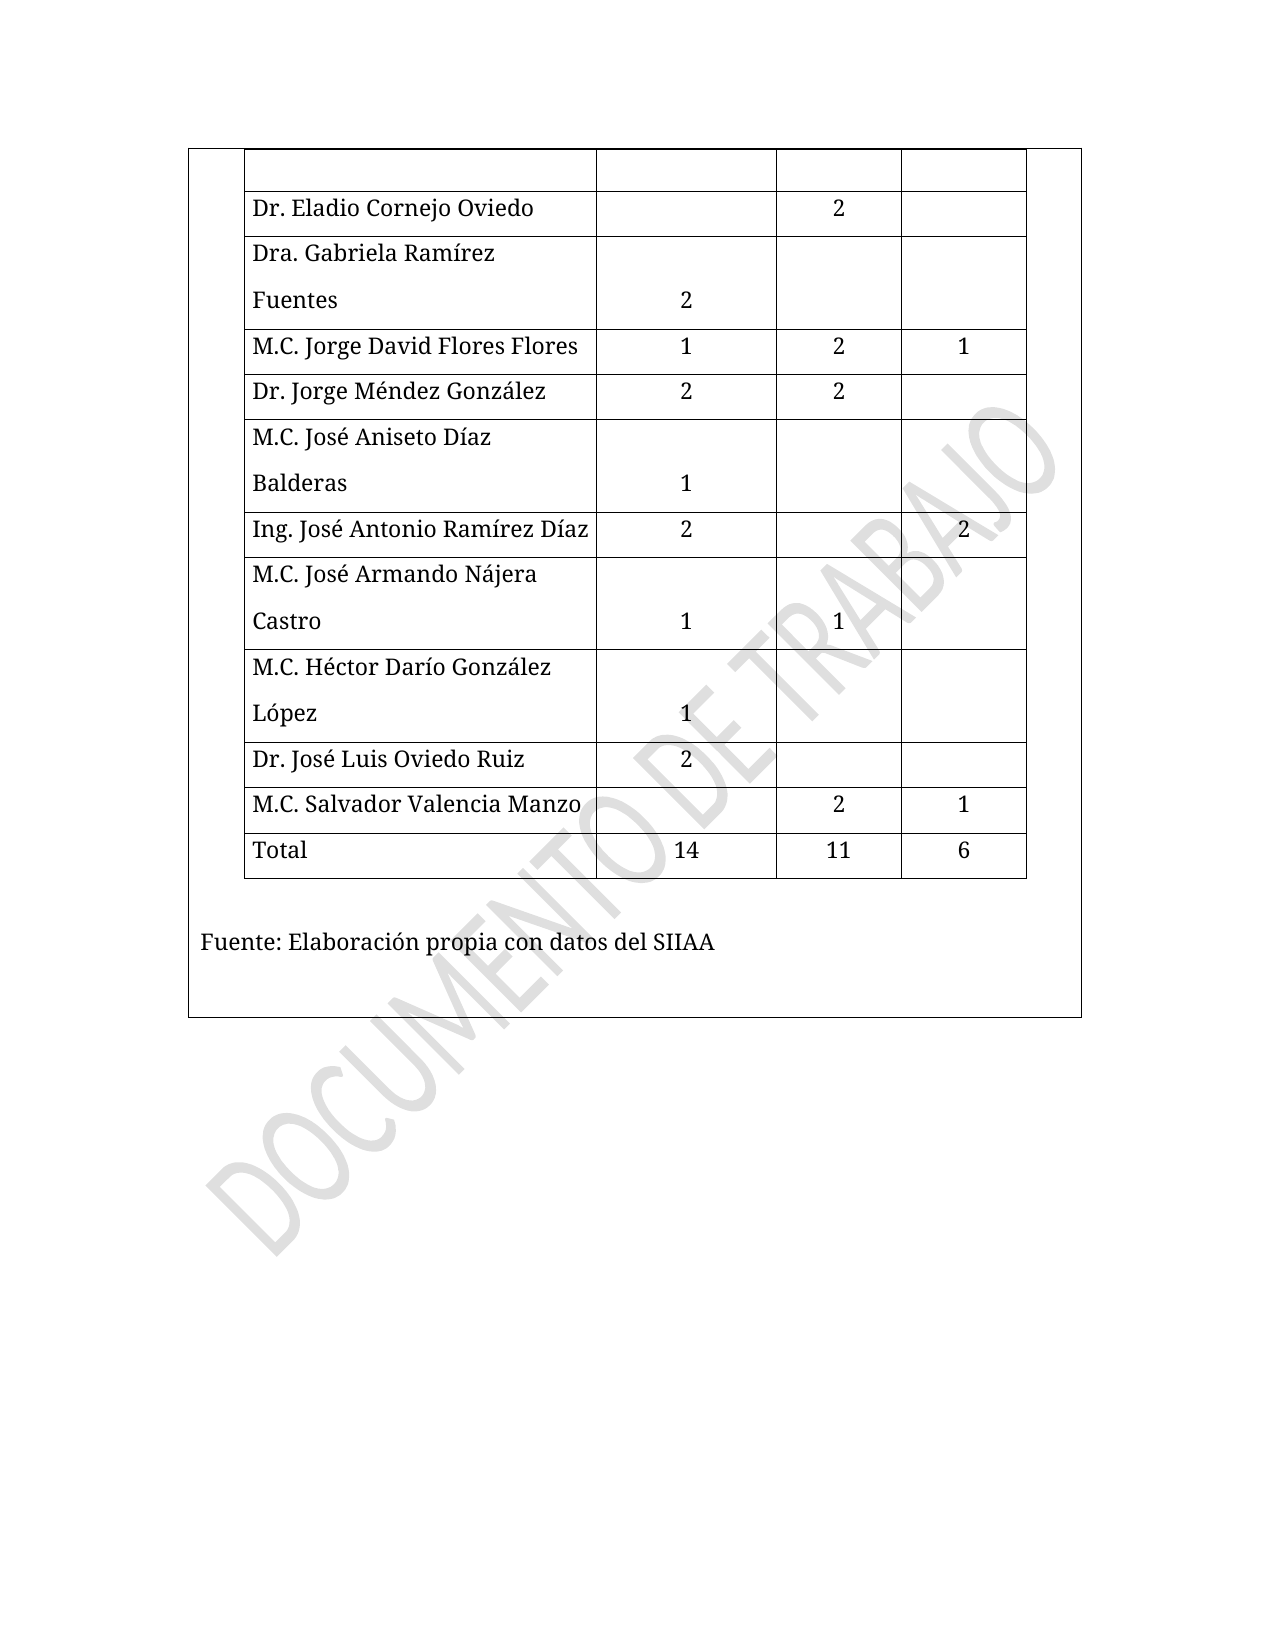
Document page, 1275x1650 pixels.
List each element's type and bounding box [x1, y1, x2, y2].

table_cell [189, 149, 1081, 1017]
